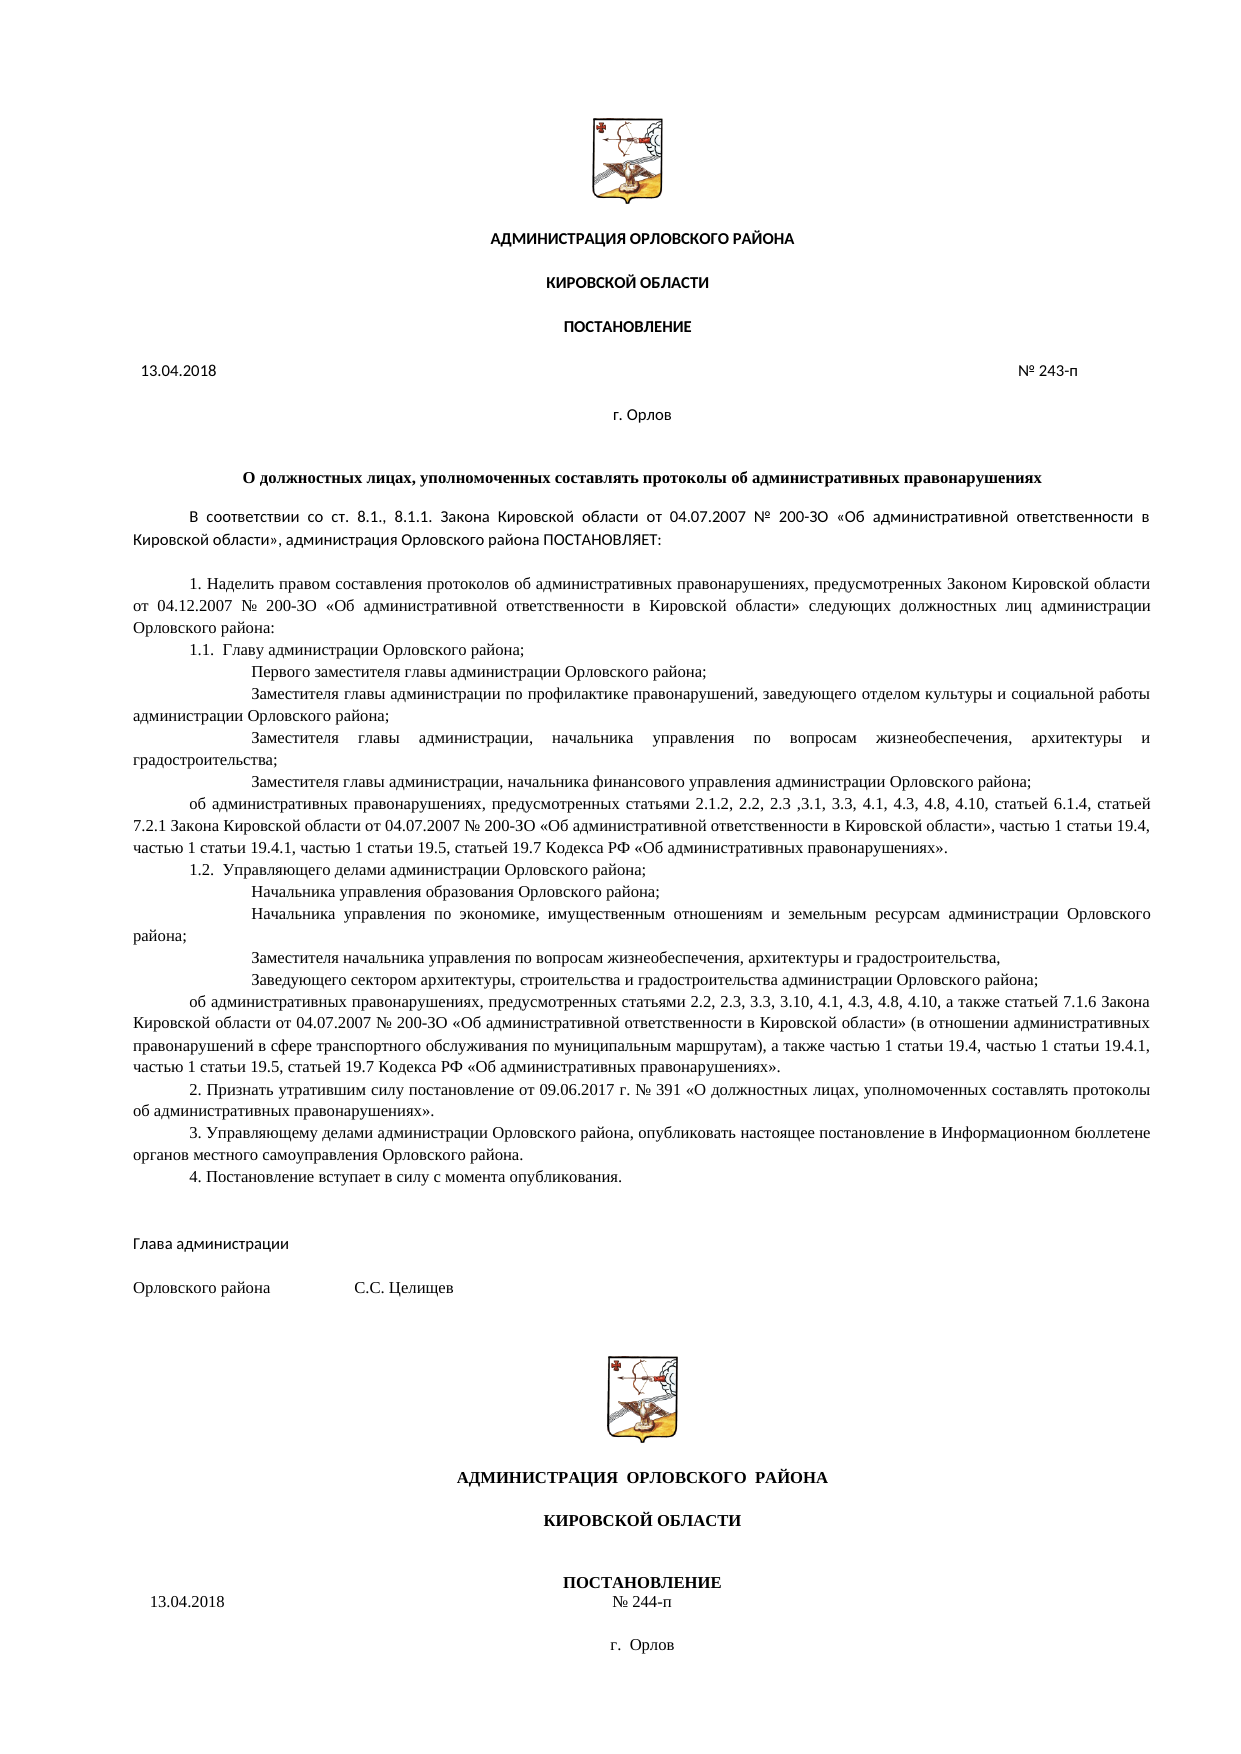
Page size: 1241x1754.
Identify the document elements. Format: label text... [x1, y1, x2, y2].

text АДМИНИСТРАЦИЯ ОРЛОВСКОГО РАЙОНА [133, 1468, 1152, 1487]
text 1. Наделить правом составления протоколов об административных правонарушениях, предусмотренных Законом Кировской области от 04.12.2007 № 200-ЗО «Об административной ответственности в Кировской области» следующих должностных лиц администрации Орловского района: [133, 574, 1152, 637]
text КИРОВСКОЙ ОБЛАСТИ [133, 272, 1122, 292]
title О должностных лицах, уполномоченных составлять протоколы об административных правонарушениях [133, 468, 1152, 487]
text 3. Управляющему делами администрации Орловского района, опубликовать настоящее постановление в Информационном бюллетене органов местного самоуправления Орловского района. [133, 1123, 1152, 1164]
text КИРОВСКОЙ ОБЛАСТИ [133, 1511, 1152, 1530]
picture [592, 118, 663, 204]
title ПОСТАНОВЛЕНИЕ [133, 1573, 1152, 1592]
text Заместителя начальника управления по вопросам жизнеобеспечения, архитектуры и градостроительства, [133, 947, 1152, 967]
text об административных правонарушениях, предусмотренных статьями 2.2, 2.3, 3.3, 3.10, 4.1, 4.3, 4.8, 4.10, а также статьей 7.1.6 Закона Кировской области от 04.07.2007 № 200-ЗО «Об административной ответственности в Кировской области» (в отношении административных правонарушений в сфере транспортного обслуживания по муниципальным маршрутам), а также частью 1 статьи 19.4, частью 1 статьи 19.4.1, частью 1 статьи 19.5, статьей 19.7 Кодекса РФ «Об административных правонарушениях». [133, 991, 1152, 1076]
text 13.04.2018 № 243-п [133, 360, 1152, 381]
text 1.1. Главу администрации Орловского района; [133, 640, 1152, 659]
text Заместителя главы администрации, начальника финансового управления администрации Орловского района; [133, 772, 1152, 791]
text г. Орлов [133, 1635, 1152, 1654]
text Глава администрации [133, 1233, 1152, 1254]
text 4. Постановление вступает в силу с момента опубликования. [133, 1167, 1152, 1186]
text Заместителя главы администрации по профилактике правонарушений, заведующего отделом культуры и социальной работы администрации Орловского района; [133, 684, 1152, 725]
text Орловского района С.С. Целищев [133, 1277, 1152, 1297]
text г. Орлов [133, 404, 1152, 425]
text Заведующего сектором архитектуры, строительства и градостроительства администрации Орловского района; [133, 969, 1152, 988]
text АДМИНИСТРАЦИЯ ОРЛОВСКОГО РАЙОНА [133, 228, 1152, 248]
text 1.2. Управляющего делами администрации Орловского района; [133, 859, 1152, 879]
text Заместителя главы администрации, начальника управления по вопросам жизнеобеспечения, архитектуры и градостроительства; [133, 728, 1152, 769]
text Начальника управления по экономике, имущественным отношениям и земельным ресурсам администрации Орловского района; [133, 903, 1152, 944]
text Первого заместителя главы администрации Орловского района; [133, 662, 1152, 681]
text 2. Признать утратившим силу постановление от 09.06.2017 г. № 391 «О должностных лицах, уполномоченных составлять протоколы об административных правонарушениях». [133, 1079, 1152, 1120]
text Начальника управления образования Орловского района; [133, 881, 1152, 901]
text об административных правонарушениях, предусмотренных статьями 2.1.2, 2.2, 2.3 ,3.1, 3.3, 4.1, 4.3, 4.8, 4.10, статьей 6.1.4, статьей 7.2.1 Закона Кировской области от 04.07.2007 № 200-ЗО «Об административной ответственности в Кировской области», частью 1 статьи 19.4, частью 1 статьи 19.4.1, частью 1 статьи 19.5, статьей 19.7 Кодекса РФ «Об административных правонарушениях». [133, 793, 1152, 857]
text В соответствии со ст. 8.1., 8.1.1. Закона Кировской области от 04.07.2007 № 200-ЗО «Об административной ответственности в Кировской области», администрация Орловского района ПОСТАНОВЛЯЕТ: [133, 506, 1152, 550]
text ПОСТАНОВЛЕНИЕ [133, 316, 1122, 337]
picture [607, 1356, 678, 1443]
text 13.04.2018 № 244-п [133, 1592, 1152, 1611]
